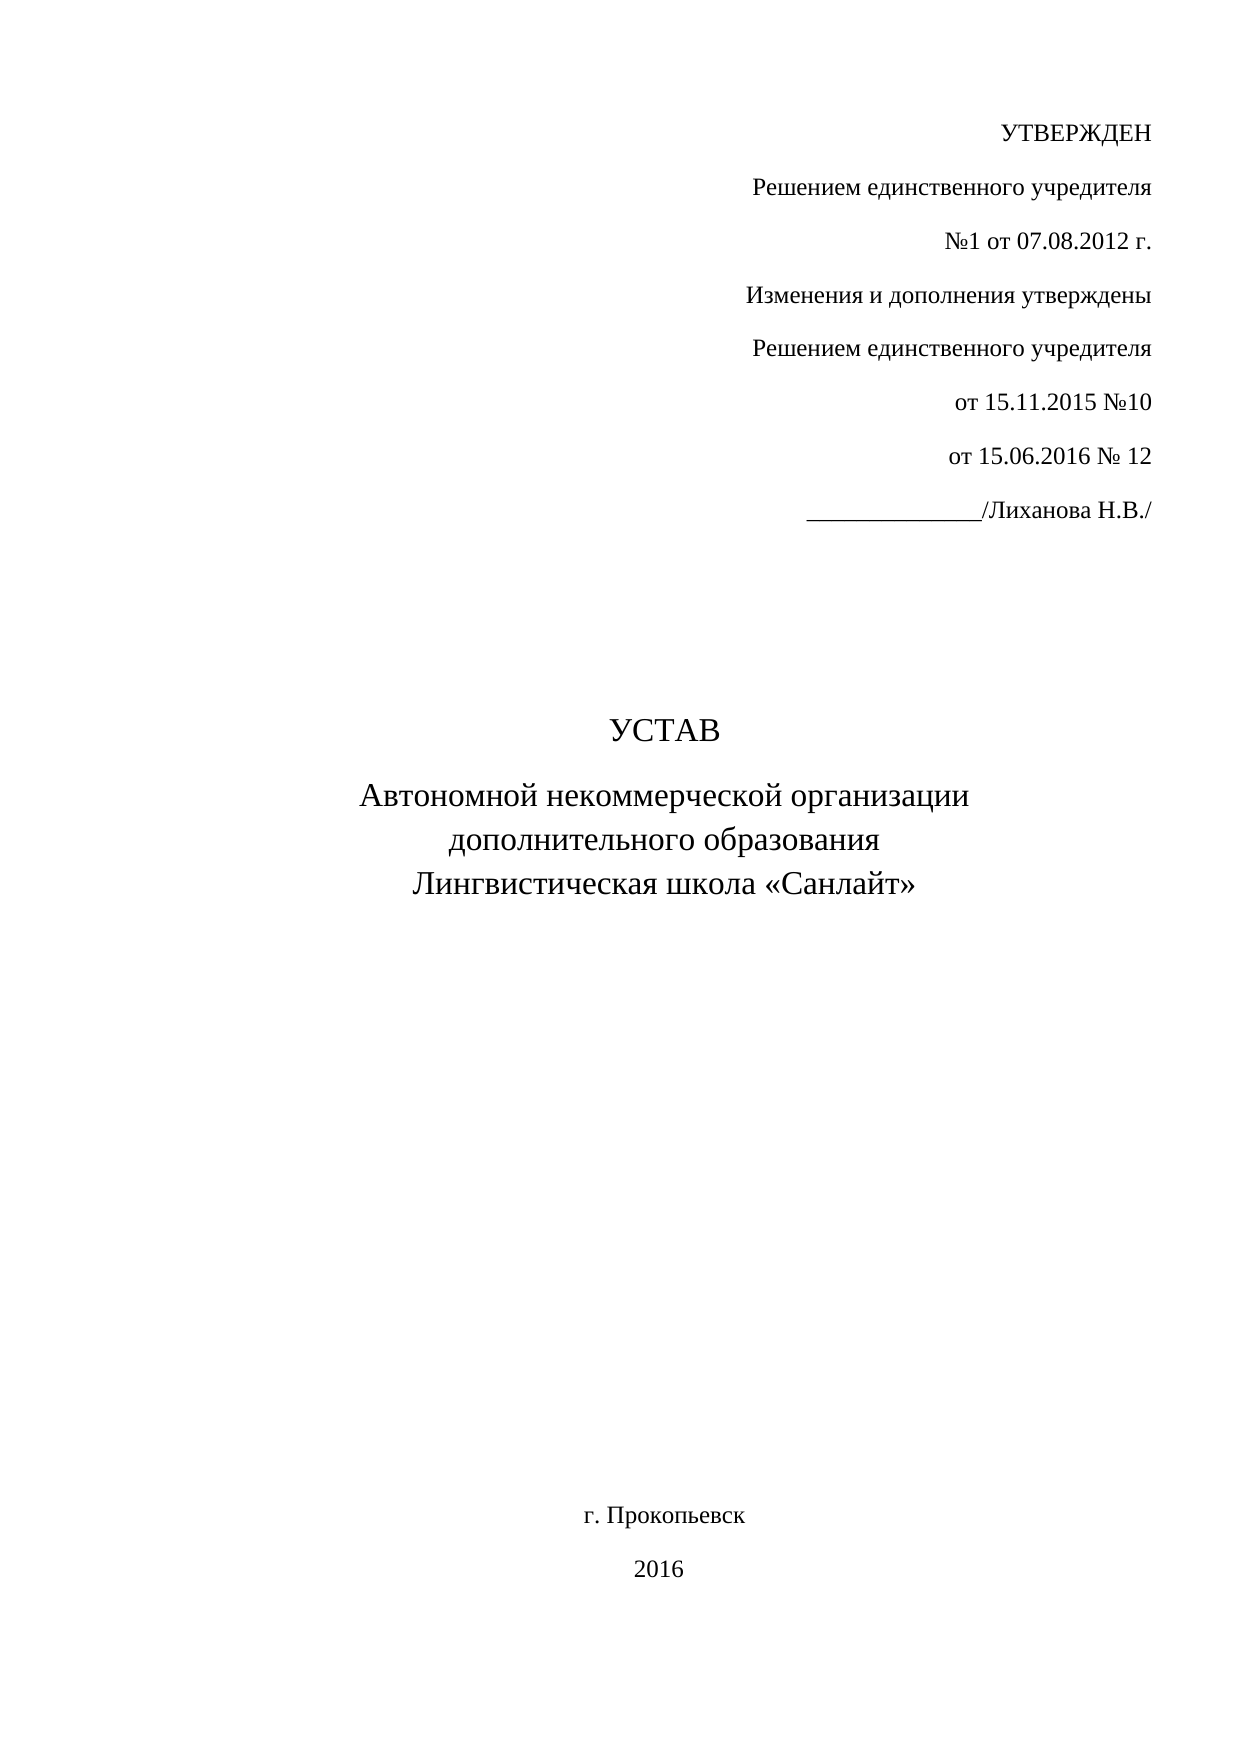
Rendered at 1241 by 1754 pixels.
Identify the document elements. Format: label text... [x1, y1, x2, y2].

text Решением единственного учредителя [177, 172, 1152, 201]
text №1 от 07.08.2012 г. [177, 226, 1152, 254]
text Изменения и дополнения утверждены [177, 280, 1152, 308]
text ______________/Лиханова Н.В./ [177, 495, 1152, 524]
text Лингвистическая школа «Санлайт» [177, 863, 1152, 902]
text Решением единственного учредителя [177, 333, 1152, 362]
text г. Прокопьевск [177, 1500, 1152, 1529]
text дополнительного образования [177, 819, 1152, 858]
text УТВЕРЖДЕН [177, 118, 1152, 147]
text от 15.06.2016 № 12 [177, 441, 1152, 470]
text УСТАВ [177, 711, 1152, 749]
list 2016 [265, 1554, 1152, 1583]
text от 15.11.2015 №10 [177, 387, 1152, 416]
text Автономной некоммерческой организации [177, 775, 1152, 814]
